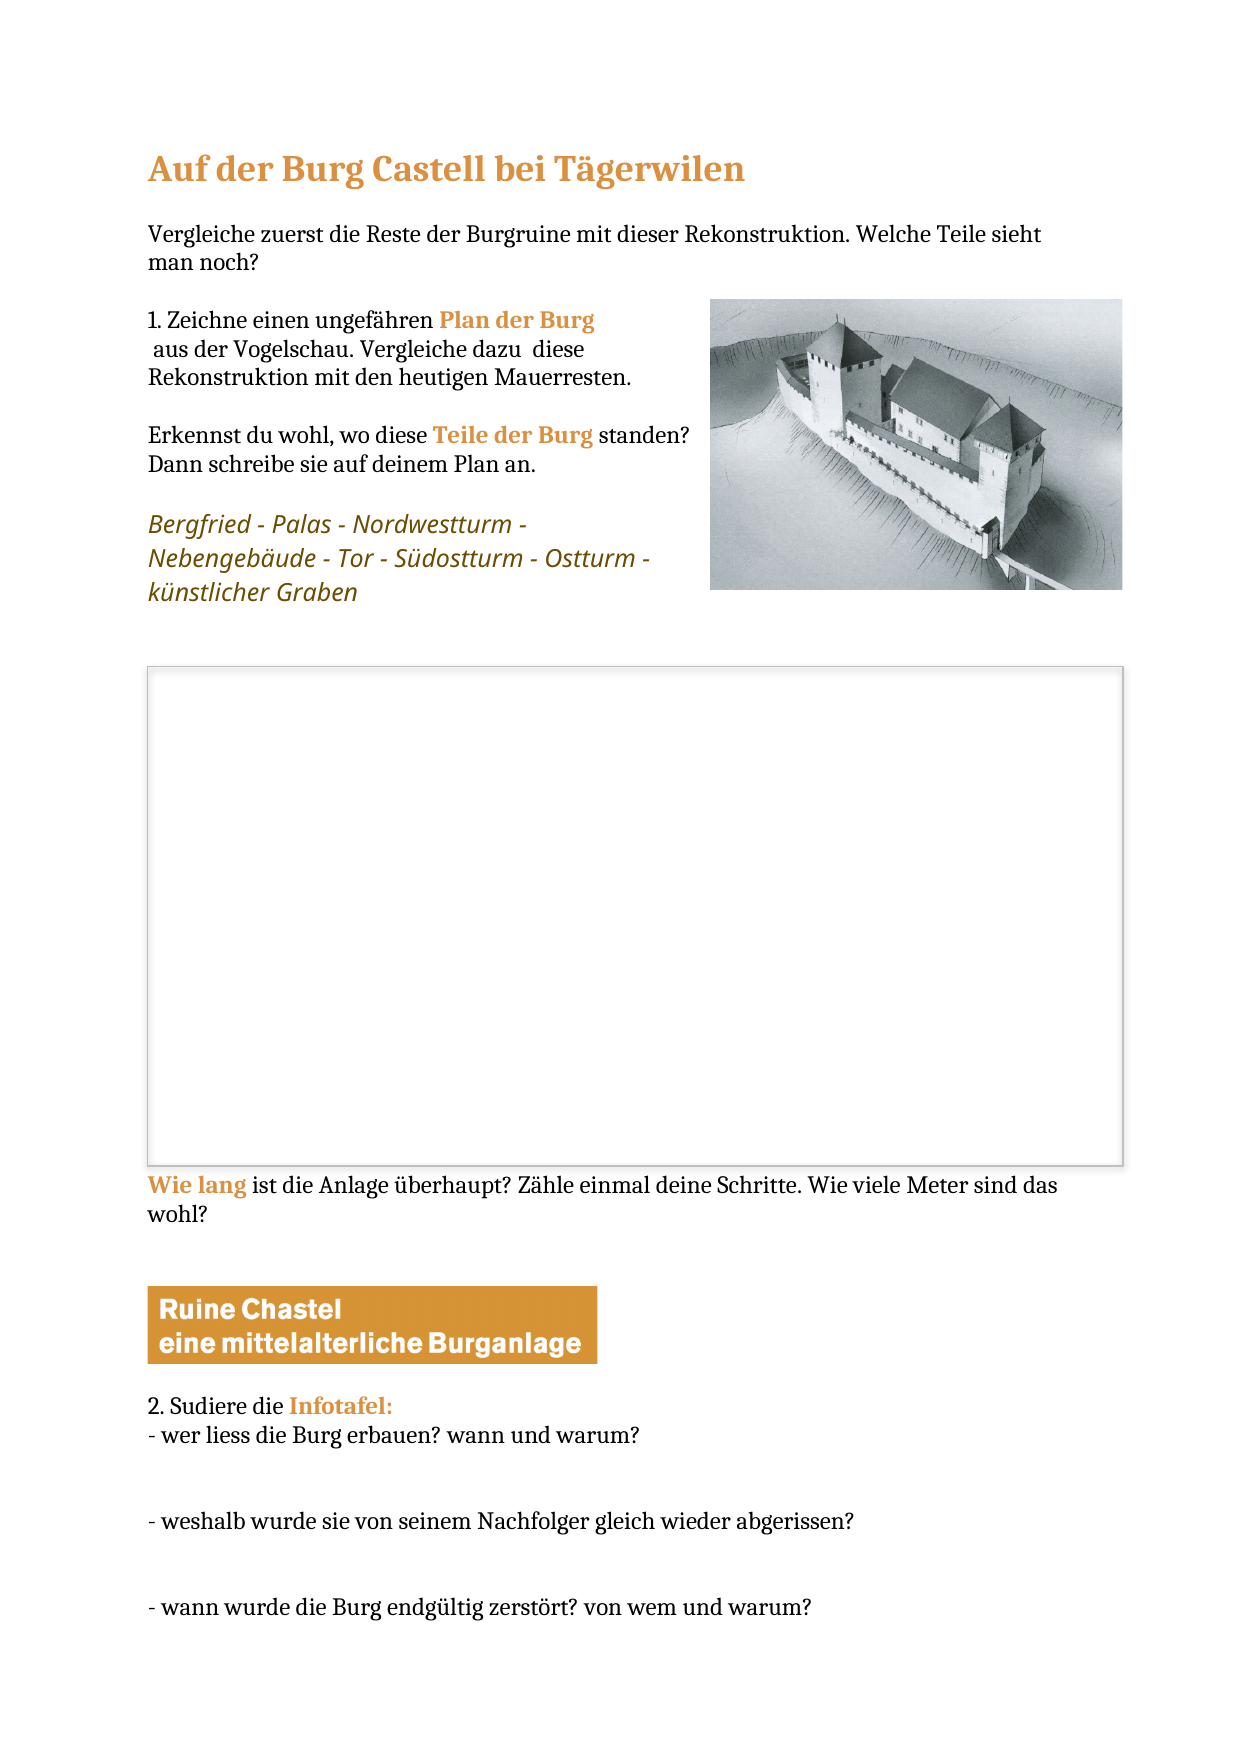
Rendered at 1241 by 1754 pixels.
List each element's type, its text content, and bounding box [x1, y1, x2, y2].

text - wer liess die Burg erbauen? wann und warum? [148, 1421, 1093, 1449]
text Wie lang ist die Anlage überhaupt? Zähle einmal deine Schritte. Wie viele Meter sind das wohl? [148, 1173, 1093, 1228]
text Auf der Burg Castell bei Tägerwilen [148, 148, 1093, 191]
picture [147, 1286, 598, 1364]
picture [710, 299, 1123, 590]
text Bergfried - Palas - Nordwestturm - Nebengebäude - Tor - Südostturm - Ostturm - künstlicher Graben [148, 507, 1093, 609]
text aus der Vogelschau. Vergleiche dazu diese Rekonstruktion mit den heutigen Mauerresten. [148, 334, 710, 392]
text - wann wurde die Burg endgültig zerstört? von wem und warum? [148, 1593, 1093, 1622]
text Erkennst du wohl, wo diese Teile der Burg standen? Dann schreibe sie auf deinem Plan an. [148, 421, 710, 478]
text Vergleiche zuerst die Reste der Burgruine mit dieser Rekonstruktion. Welche Teile sieht man noch? [148, 219, 1093, 277]
text 2. Sudiere die Infotafel: [148, 1392, 1093, 1421]
text 1. Zeichne einen ungefähren Plan der Burg [148, 306, 710, 334]
text - weshalb wurde sie von seinem Nachfolger gleich wieder abgerissen? [148, 1507, 1093, 1536]
